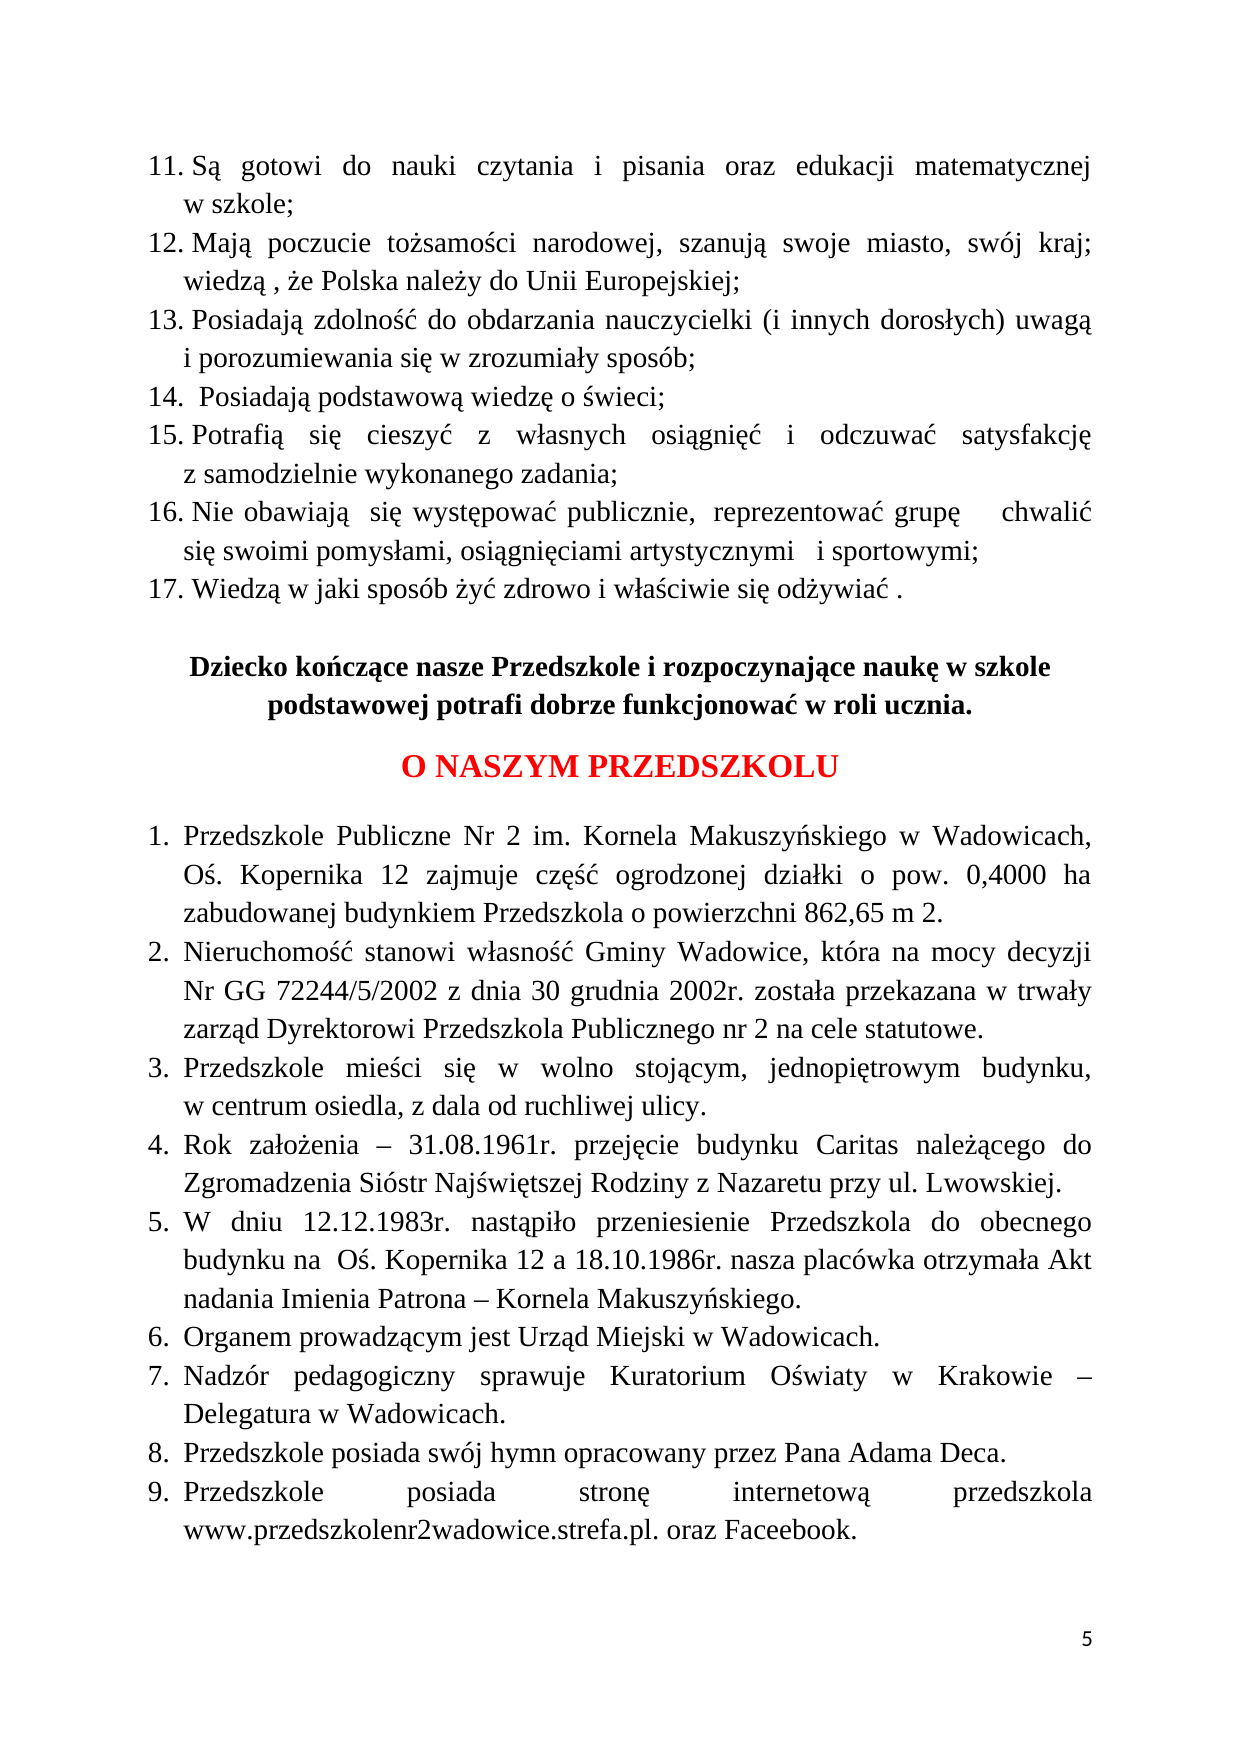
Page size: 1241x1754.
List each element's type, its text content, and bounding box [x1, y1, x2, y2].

list Mają poczucie tożsamości narodowej, szanują swoje miasto, swój kraj; wiedzą , że Polska należy do Unii Europejskiej; [148, 225, 1093, 297]
list W dniu 12.12.1983r. nastąpiło przeniesienie Przedszkola do obecnego budynku na Oś. Kopernika 12 a 18.10.1986r. nasza placówka otrzymała Akt nadania Imienia Patrona – Kornela Makuszyńskiego. [148, 1204, 1093, 1314]
list Są gotowi do nauki czytania i pisania oraz edukacji matematycznej w szkole; [148, 148, 1093, 220]
list Nadzór pedagogiczny sprawuje Kuratorium Oświaty w Krakowie – Delegatura w Wadowicach. [148, 1358, 1093, 1430]
list Posiadają zdolność do obdarzania nauczycielki (i innych dorosłych) uwagą i porozumiewania się w zrozumiały sposób; [148, 302, 1093, 374]
list Organem prowadzącym jest Urząd Miejski w Wadowicach. [148, 1319, 1093, 1353]
list Przedszkole posiada stronę internetową przedszkola www.przedszkolenr2wadowice.strefa.pl. oraz Faceebook. [148, 1474, 1093, 1546]
list Przedszkole mieści się w wolno stojącym, jednopiętrowym budynku, w centrum osiedla, z dala od ruchliwej ulicy. [148, 1050, 1093, 1122]
list Nieruchomość stanowi własność Gminy Wadowice, która na mocy decyzji Nr GG 72244/5/2002 z dnia 30 grudnia 2002r. została przekazana w trwały zarząd Dyrektorowi Przedszkola Publicznego nr 2 na cele statutowe. [148, 934, 1093, 1045]
list Potrafią się cieszyć z własnych osiągnięć i odczuwać satysfakcję z samodzielnie wykonanego zadania; [148, 417, 1093, 489]
text Dziecko kończące nasze Przedszkole i rozpoczynające naukę w szkole podstawowej potrafi dobrze funkcjonować w roli ucznia. [148, 649, 1093, 721]
list Posiadają podstawową wiedzę o świeci; [148, 379, 1093, 412]
list Wiedzą w jaki sposób żyć zdrowo i właściwie się odżywiać . [148, 572, 1093, 605]
text O NASZYM PRZEDSZKOLU [148, 747, 1093, 785]
list Rok założenia – 31.08.1961r. przejęcie budynku Caritas należącego do Zgromadzenia Sióstr Najświętszej Rodziny z Nazaretu przy ul. Lwowskiej. [148, 1127, 1093, 1199]
list Nie obawiają się występować publicznie, reprezentować grupę chwalić się swoimi pomysłami, osiągnięciami artystycznymi i sportowymi; [148, 494, 1093, 567]
list Przedszkole Publiczne Nr 2 im. Kornela Makuszyńskiego w Wadowicach, Oś. Kopernika 12 zajmuje część ogrodzonej działki o pow. zabudowanej budynkiem Przedszkola o powierzchni 2. [148, 818, 1093, 929]
list Przedszkole posiada swój hymn opracowany przez Pana Adama Deca. [148, 1435, 1093, 1469]
